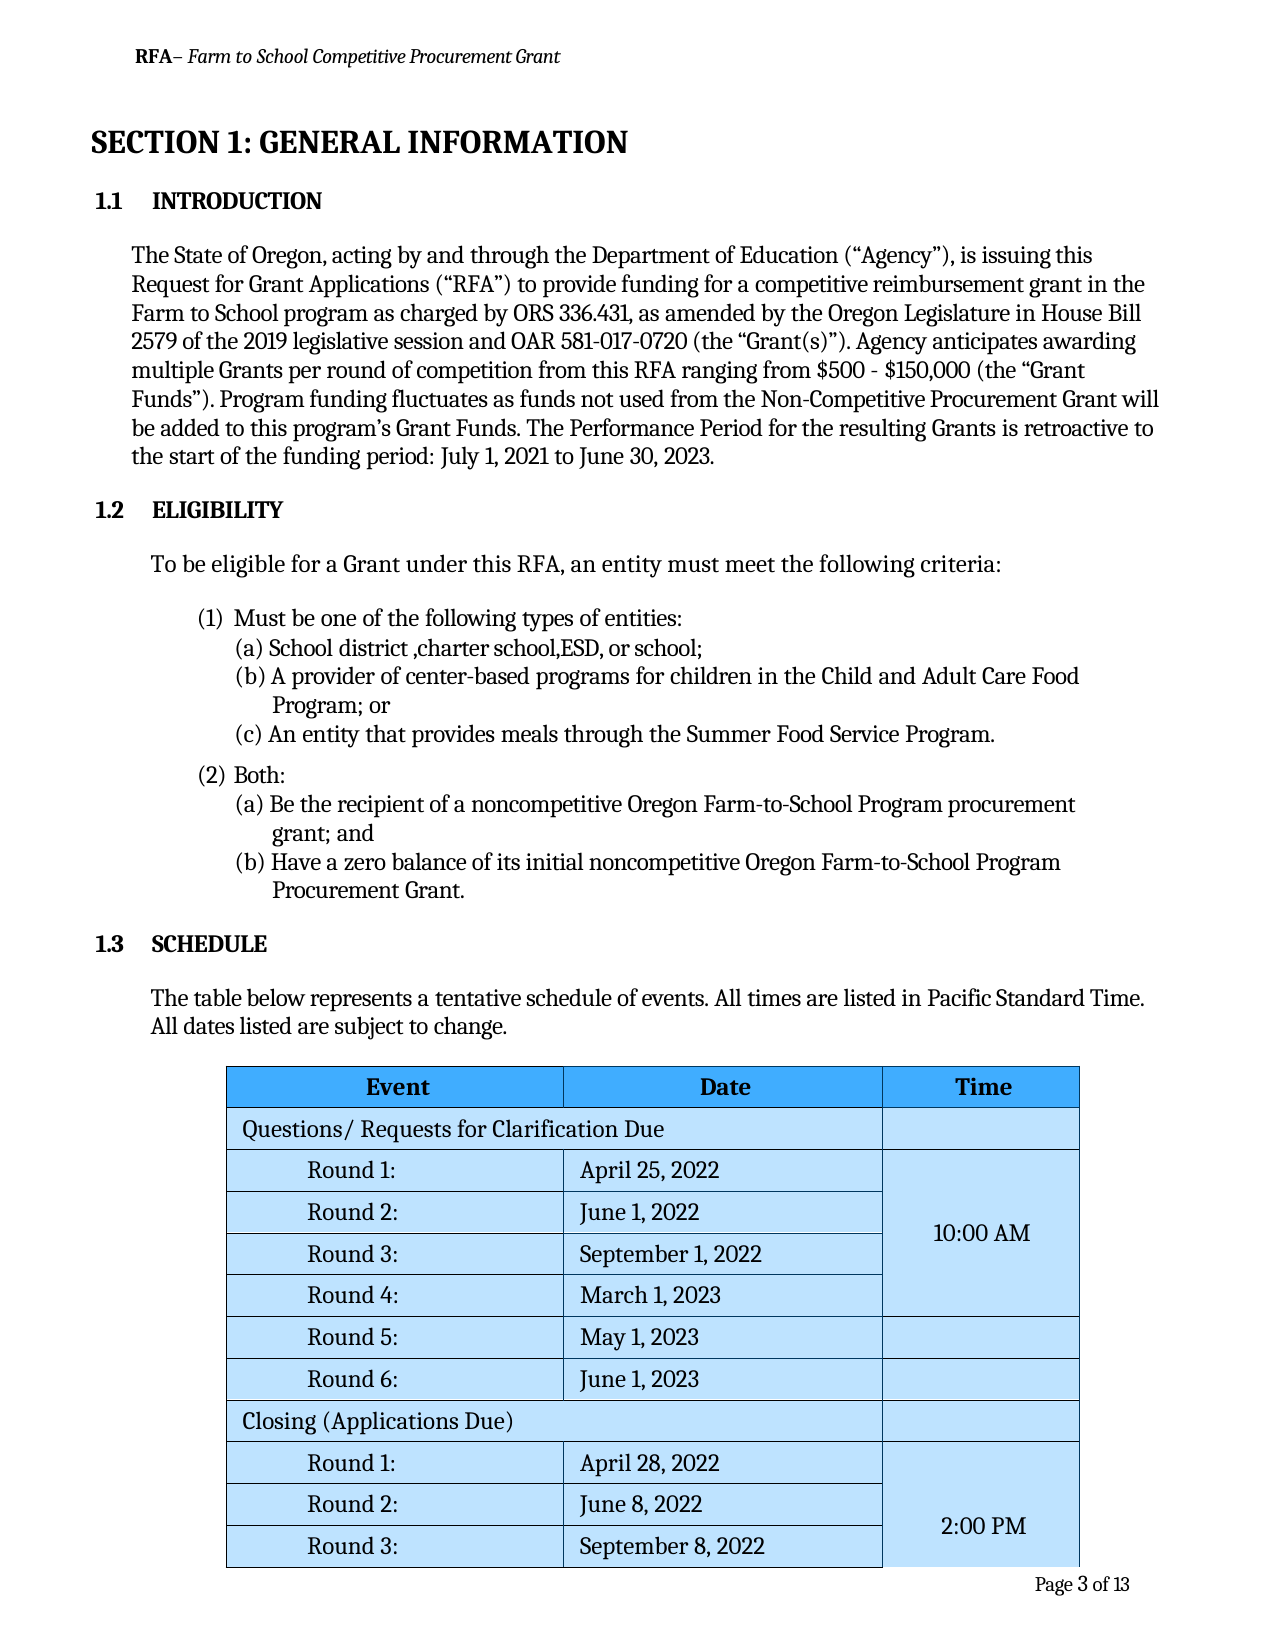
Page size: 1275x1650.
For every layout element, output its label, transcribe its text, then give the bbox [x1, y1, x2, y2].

table_cell June 1, 2022 [564, 1192, 882, 1232]
table_cell June 1, 2023 [564, 1359, 882, 1399]
table_cell Round 1: [227, 1150, 563, 1191]
table_cell Round 4: [227, 1275, 563, 1316]
list Be the recipient of a noncompetitive Oregon Farm-to-School Program procurement grant; and [234, 790, 1116, 847]
table_cell Closing (Applications Due) [227, 1401, 882, 1441]
table_cell Round 5: [227, 1317, 563, 1358]
table_cell May 1, 2023 [564, 1317, 882, 1358]
table_cell September 1, 2022 [564, 1234, 882, 1274]
list Have a zero balance of its initial noncompetitive Oregon Farm-to-School Program Procurement Grant. [234, 847, 1096, 905]
table_header Date [564, 1067, 882, 1107]
table_header Event [227, 1067, 563, 1107]
table_cell June 8, 2022 [564, 1484, 882, 1525]
subtitle SCHEDULE [95, 930, 1194, 958]
table_cell [883, 1359, 1079, 1399]
table_cell [883, 1317, 1079, 1358]
list A provider of center-based programs for children in the Child and Adult Care Food Program; or [234, 662, 1106, 720]
table_cell Round 3: [227, 1526, 563, 1567]
table_cell Round 6: [227, 1359, 563, 1399]
text The State of Oregon, acting by and through the Department of Education (“Agency”), is issuing this Request for Grant Applications (“RFA”) to provide funding for a competitive reimbursement grant in the Farm to School program as charged by ORS 336.431, as amended by the Oregon Legislature in House Bill 2579 of the 2019 legislative session and OAR 581-017-0720 (the “Grant(s)”). Agency anticipates awarding multiple Grants per round of competition from this RFA ranging from $500 - $150,000 (the “Grant Funds”). Program funding fluctuates as funds not used from the Non-Competitive Procurement Grant will be added to this program’s Grant Funds. The Performance Period for the resulting Grants is retroactive to the start of the funding period: July 1, 2021 to June 30, 2023. [131, 241, 1161, 471]
table_cell [883, 1108, 1079, 1149]
table_cell Round 3: [227, 1234, 563, 1274]
subtitle ELIGIBILITY [95, 496, 1194, 525]
table_cell 2:00 PM [883, 1442, 1079, 1567]
table_cell April 25, 2022 [564, 1150, 882, 1191]
list Both: [197, 761, 1194, 790]
table_cell April 28, 2022 [564, 1442, 882, 1483]
text To be eligible for a Grant under this RFA, an entity must meet the following criteria: [150, 550, 1194, 578]
table_cell [883, 1401, 1079, 1441]
list School district ,charter school,ESD, or school; [234, 633, 1194, 662]
list An entity that provides meals through the Summer Food Service Program. [234, 720, 1194, 748]
text The table below represents a tentative schedule of events. All times are listed in Pacific Standard Time. All dates listed are subject to change. [150, 983, 1170, 1041]
subtitle INTRODUCTION [95, 187, 1194, 216]
table_cell September 8, 2022 [564, 1526, 882, 1567]
list Must be one of the following types of entities: [197, 603, 1194, 633]
table_cell 10:00 AM [883, 1150, 1079, 1316]
table_cell Questions/ Requests for Clarification Due [227, 1108, 882, 1149]
table_cell March 1, 2023 [564, 1275, 882, 1316]
table_cell Round 1: [227, 1442, 563, 1483]
subtitle SECTION 1: GENERAL INFORMATION [91, 124, 1194, 162]
table_cell Round 2: [227, 1484, 563, 1525]
table_header Time [883, 1067, 1079, 1107]
table_cell Round 2: [227, 1192, 563, 1232]
